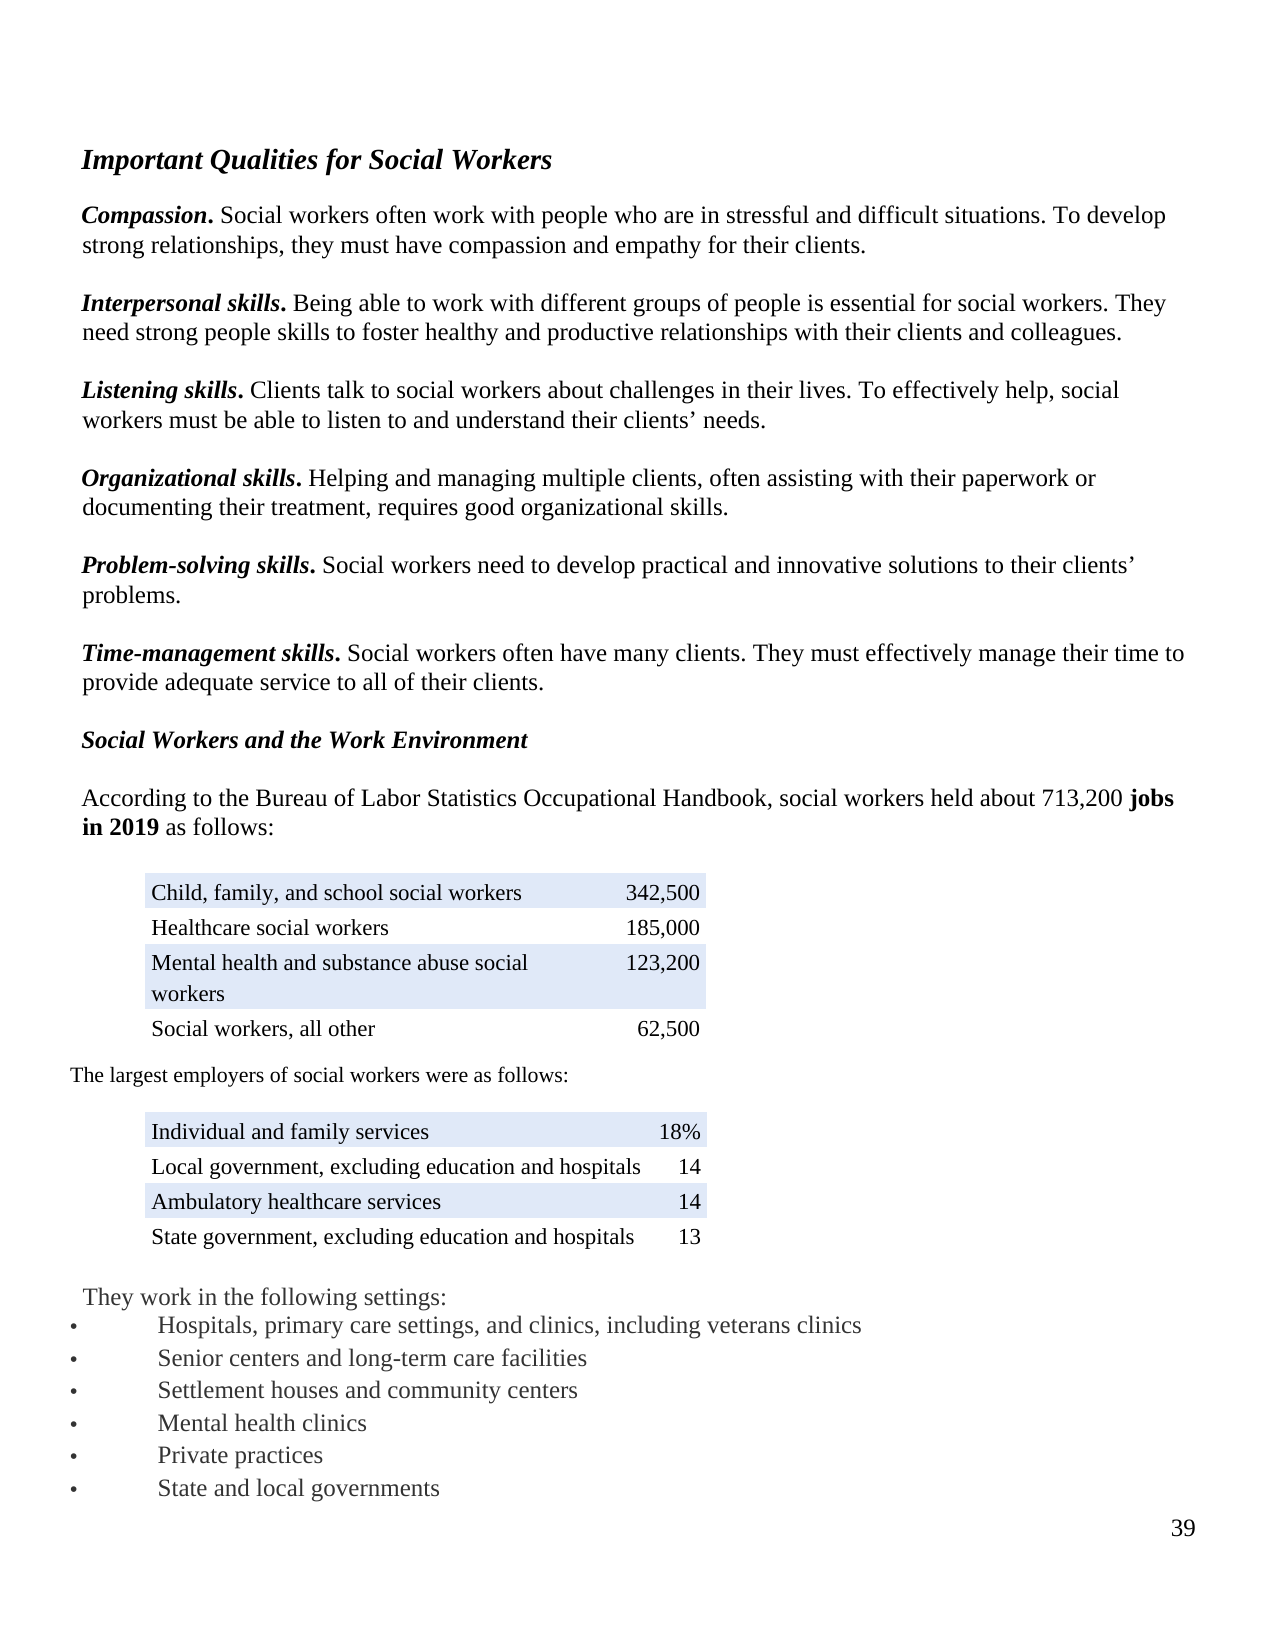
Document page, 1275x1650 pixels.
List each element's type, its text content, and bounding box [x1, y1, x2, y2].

table_header 342,500 [610, 873, 706, 908]
table_header 18% [643, 1112, 707, 1147]
table_cell Ambulatory healthcare services [145, 1183, 643, 1218]
text They work in the following settings: [82, 1282, 1194, 1310]
text Problem-solving skills. Social workers need to develop practical and innovative solutions to their clients’ problems. [81, 550, 1193, 608]
text Listening skills. Clients talk to social workers about challenges in their lives. To effectively help, social workers must be able to listen to and understand their clients’ needs. [81, 375, 1193, 434]
table_cell Local government, excluding education and hospitals [145, 1147, 643, 1182]
list Private practices [70, 1440, 1194, 1469]
table_cell Healthcare social workers [145, 908, 610, 943]
text The largest employers of social workers were as follows: [70, 1044, 1245, 1087]
list Mental health clinics [70, 1408, 1194, 1437]
text According to the Bureau of Labor Statistics Occupational Handbook, social workers held about 713,200 jobs in 2019 as follows: [81, 783, 1193, 841]
table_cell 185,000 [610, 908, 706, 943]
text Time-management skills. Social workers often have many clients. They must effectively manage their time to provide adequate service to all of their clients. [81, 638, 1193, 696]
table_cell 13 [643, 1218, 707, 1253]
table_cell Social workers, all other [145, 1009, 610, 1044]
text Organizational skills. Helping and managing multiple clients, often assisting with their paperwork or documenting their treatment, requires good organizational skills. [81, 463, 1193, 521]
subtitle Social Workers and the Work Environment [81, 725, 1224, 754]
table_cell 14 [643, 1183, 707, 1218]
list Senior centers and long-term care facilities [70, 1343, 1194, 1372]
subtitle Important Qualities for Social Workers [81, 142, 1205, 176]
list Settlement houses and community centers [70, 1375, 1194, 1404]
table_cell 62,500 [610, 1009, 706, 1044]
text Compassion. Social workers often work with people who are in stressful and difficult situations. To develop strong relationships, they must have compassion and empathy for their clients. [81, 200, 1193, 259]
table_cell 123,200 [610, 944, 706, 1009]
list Hospitals, primary care settings, and clinics, including veterans clinics [70, 1310, 1194, 1339]
table_cell State government, excluding education and hospitals [145, 1218, 643, 1253]
table_cell 14 [643, 1147, 707, 1182]
table_header Child, family, and school social workers [145, 873, 610, 908]
list State and local governments [70, 1473, 1194, 1502]
table_header Individual and family services [145, 1112, 643, 1147]
text Interpersonal skills. Being able to work with different groups of people is essential for social workers. They need strong people skills to foster healthy and productive relationships with their clients and colleagues. [81, 288, 1193, 346]
table_cell Mental health and substance abuse social workers [145, 944, 610, 1009]
